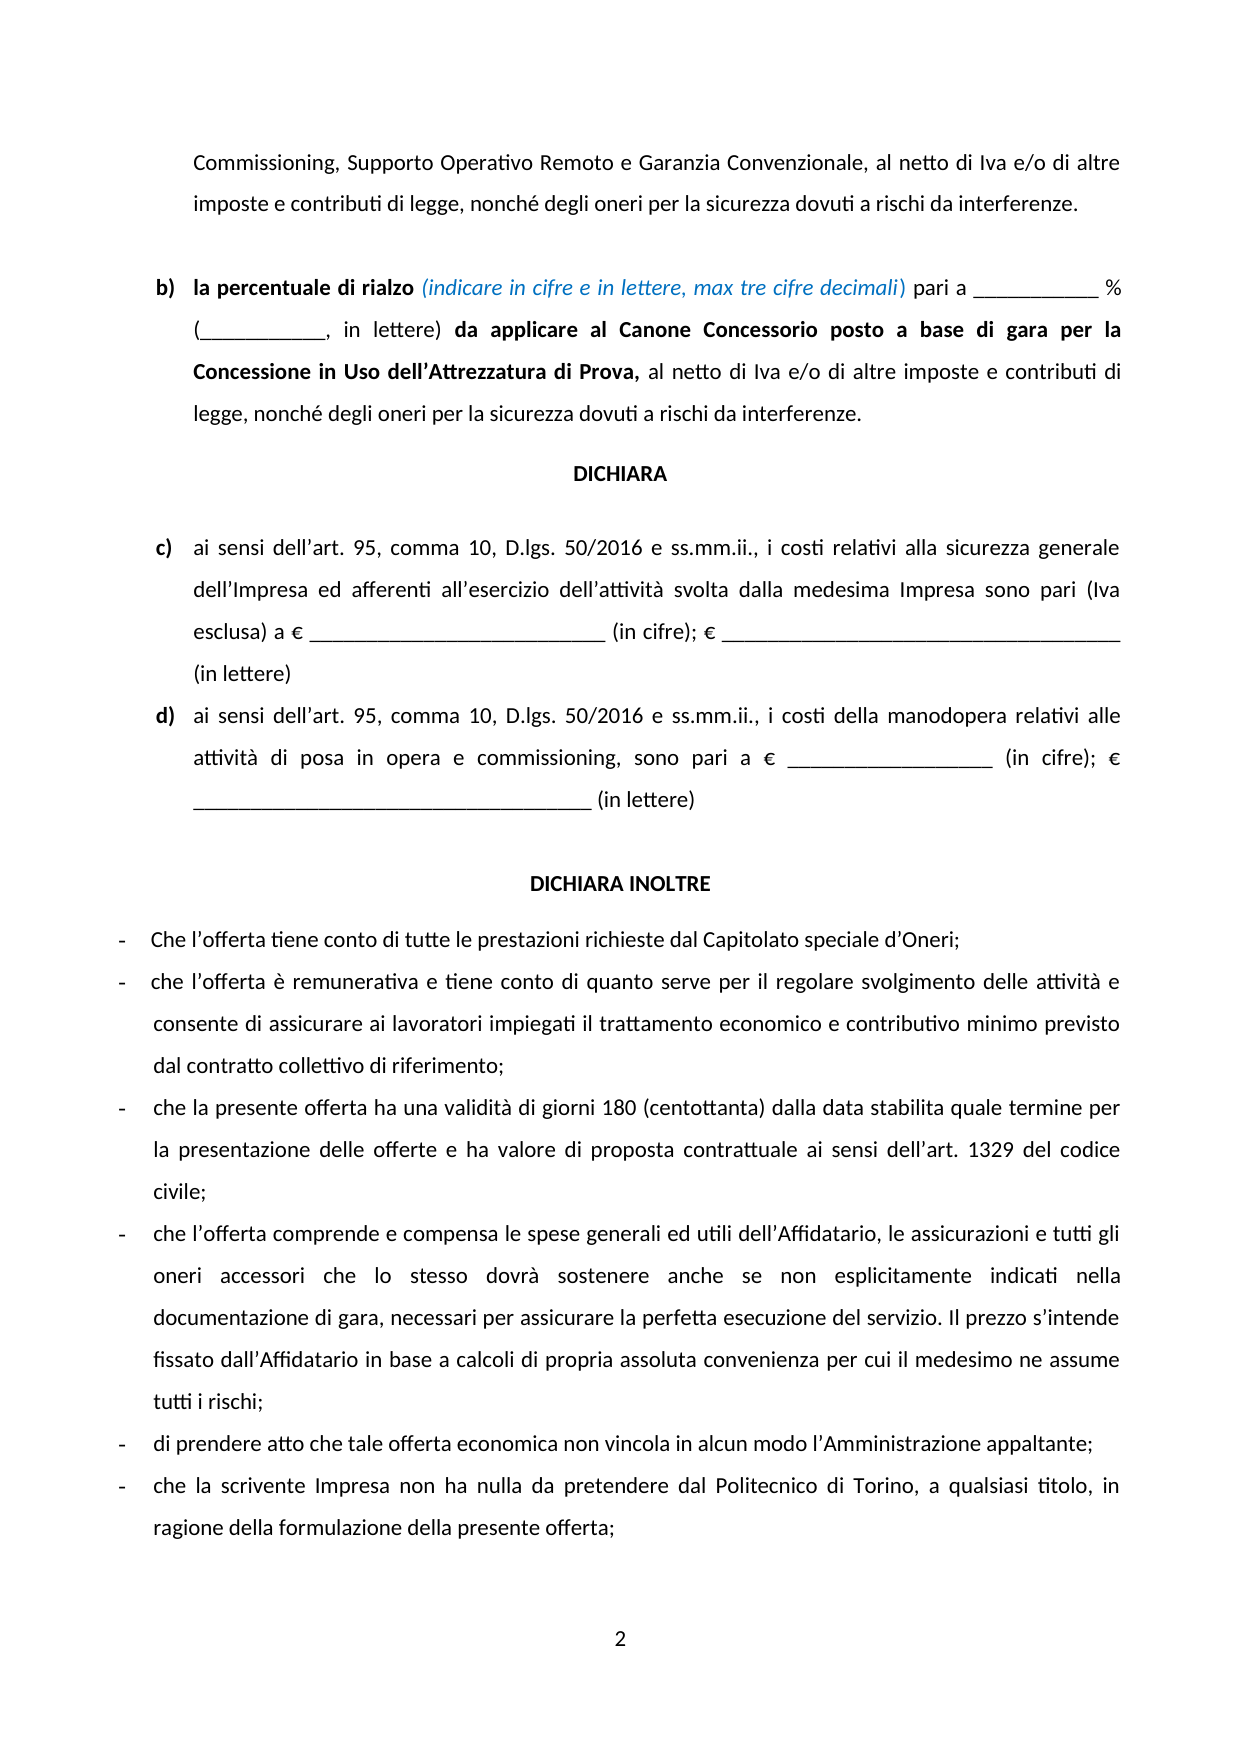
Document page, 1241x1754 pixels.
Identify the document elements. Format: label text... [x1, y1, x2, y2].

list la percentuale di rialzo (indicare in cifre e in lettere, max tre cifre decimali) pari a ___________ % (___________, in lettere) da applicare al Canone Concessorio posto a base di gara per la Concessione in Uso dell’Attrezzatura di Prova, al netto di Iva e/o di altre imposte e contributi di legge, nonché degli oneri per la sicurezza dovuti a rischi da interferenze. [156, 273, 1122, 427]
list che la presente offerta ha una validità di giorni 180 (centottanta) dalla data stabilita quale termine per la presentazione delle offerte e ha valore di proposta contrattuale ai sensi dell’art. 1329 del codice civile; [118, 1093, 1122, 1205]
list ai sensi dell’art. 95, comma 10, D.lgs. 50/2016 e ss.mm.ii., i costi relativi alla sicurezza generale dell’Impresa ed afferenti all’esercizio dell’attività svolta dalla medesima Impresa sono pari (Iva esclusa) a € __________________________ (in cifre); € ___________________________________ (in lettere) [156, 533, 1122, 687]
list che l’offerta è remunerativa e tiene conto di quanto serve per il regolare svolgimento delle attività e consente di assicurare ai lavoratori impiegati il trattamento economico e contributivo minimo previsto dal contratto collettivo di riferimento; [118, 967, 1122, 1079]
text DICHIARA [118, 457, 1122, 487]
list Che l’offerta tiene conto di tutte le prestazioni richieste dal Capitolato speciale d’Oneri; [118, 925, 1122, 953]
list che la scrivente Impresa non ha nulla da pretendere dal Politecnico di Torino, a qualsiasi titolo, in ragione della formulazione della presente offerta; [118, 1471, 1122, 1541]
list di prendere atto che tale offerta economica non vincola in alcun modo l’Amministrazione appaltante; [118, 1429, 1122, 1457]
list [156, 148, 1122, 218]
list che l’offerta comprende e compensa le spese generali ed utili dell’Affidatario, le assicurazioni e tutti gli oneri accessori che lo stesso dovrà sostenere anche se non esplicitamente indicati nella documentazione di gara, necessari per assicurare la perfetta esecuzione del servizio. Il prezzo s’intende fissato dall’Affidatario in base a calcoli di propria assoluta convenienza per cui il medesimo ne assume tutti i rischi; [118, 1219, 1122, 1415]
list ai sensi dell’art. 95, comma 10, D.lgs. 50/2016 e ss.mm.ii., i costi della manodopera relativi alle attività di posa in opera e commissioning, sono pari a € __________________ (in cifre); € ___________________________________ (in lettere) [156, 701, 1122, 813]
text DICHIARA INOLTRE [118, 869, 1122, 897]
